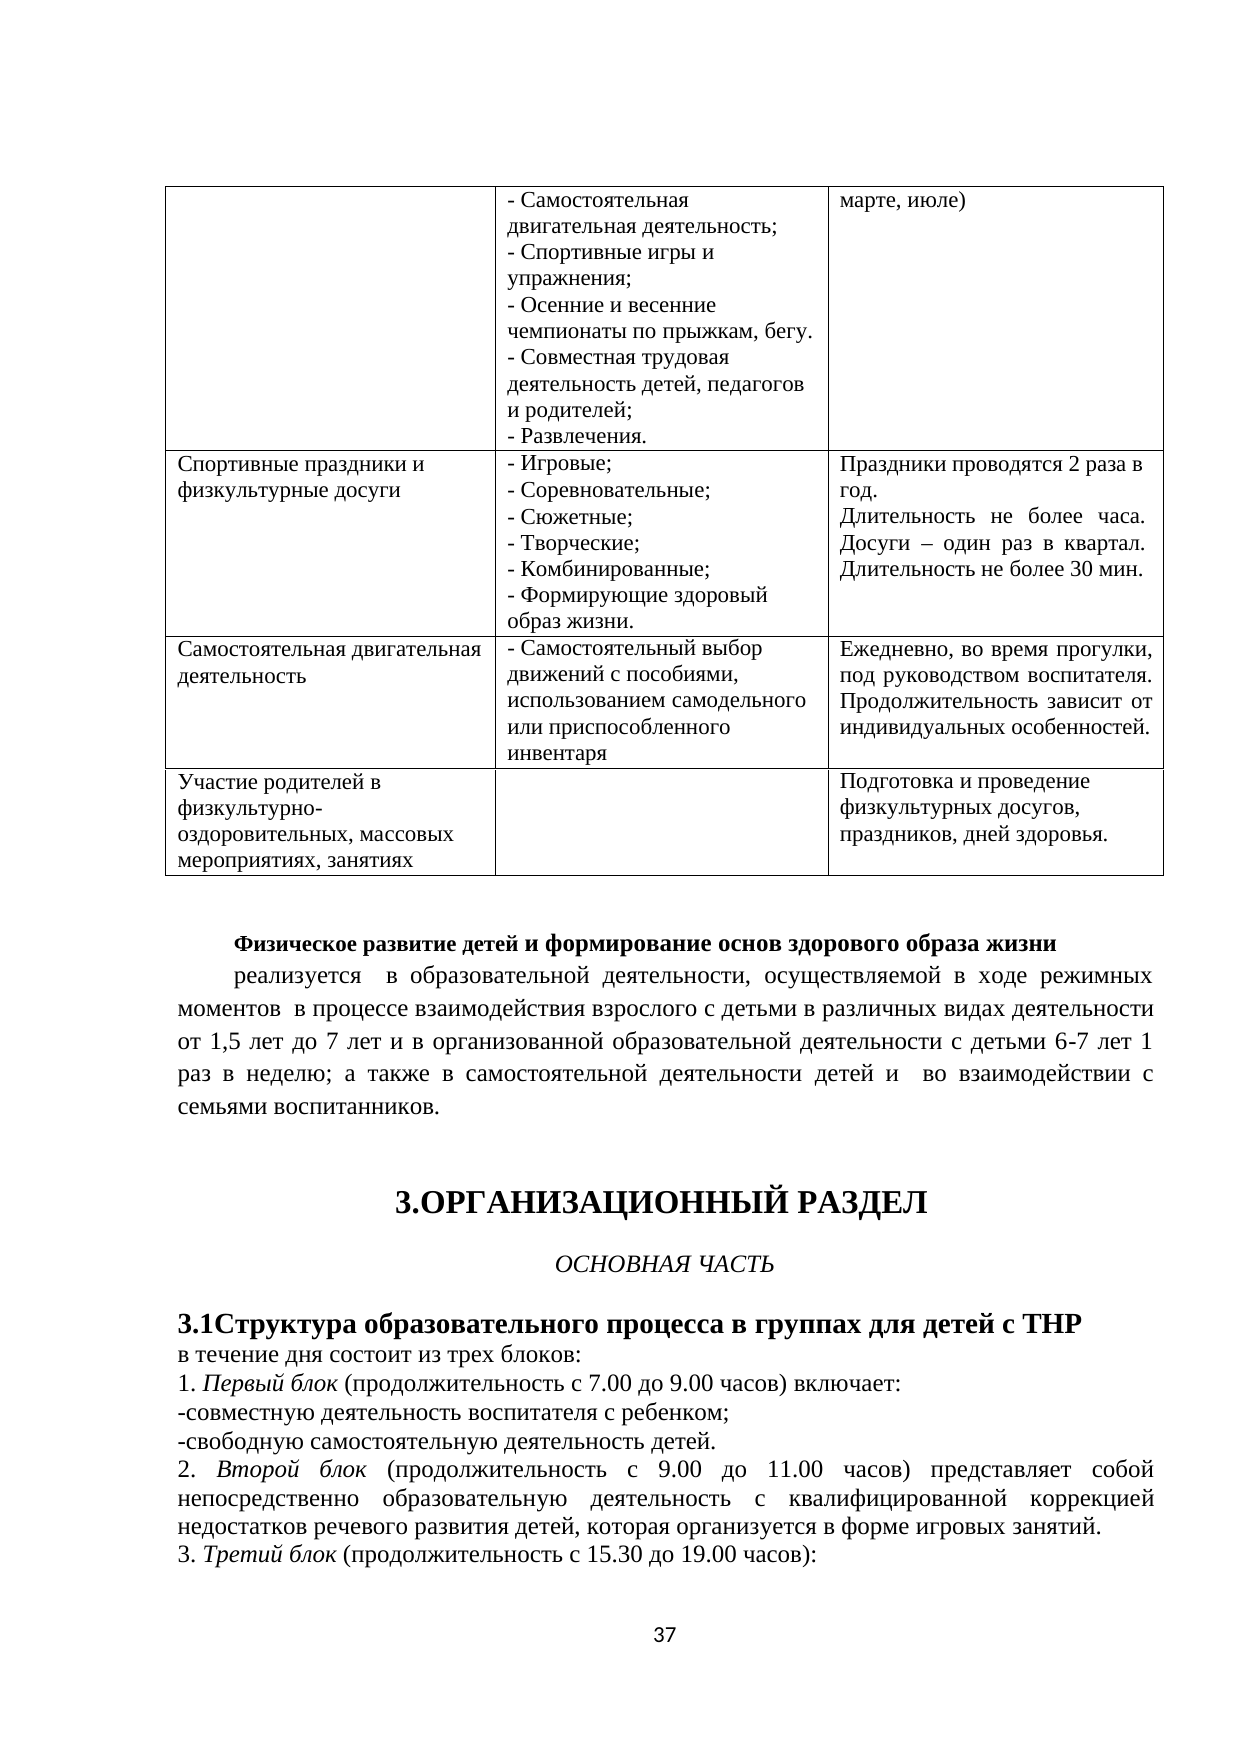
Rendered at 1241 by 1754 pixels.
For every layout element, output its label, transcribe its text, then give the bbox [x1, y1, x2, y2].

text 3.1Структура образовательного процесса в группах для детей с ТНР в течение дня состоит из трех блоков: [177, 1307, 1089, 1368]
text - Формирующие здоровый образ жизни. [507, 582, 773, 634]
text Длительность не более часа. Досуги – один раз в квартал. Длительность не более 30 мин. [839, 503, 1146, 581]
text Подготовка и проведение физкультурных досугов, праздников, дней здоровья. [839, 767, 1114, 846]
text Праздники проводятся 2 раза в год. [839, 451, 1149, 503]
text - Творческие; [507, 529, 815, 556]
text Самостоятельная двигательная деятельность [177, 636, 487, 688]
text 37 [653, 1620, 1154, 1648]
text Участие родителей в физкультурно-оздоровительных, массовых мероприятиях, занятиях [177, 768, 459, 873]
text -свободную самостоятельную деятельность детей. [177, 1426, 1154, 1455]
text марте, июле) [839, 186, 1154, 212]
text ОСНОВНАЯ ЧАСТЬ [554, 1249, 1154, 1277]
text - Самостоятельный выбор движений с пособиями, использованием самодельного или приспособленного инвентаря [507, 634, 812, 766]
text 2. Второй блок (продолжительность с 9.00 до 11.00 часов) представляет собой непосредственно образовательную деятельность с квалифицированной коррекцией недостатков речевого развития детей, которая организуется в форме игровых занятий. [177, 1455, 1154, 1540]
text - Осенние и весенние чемпионаты по прыжкам, бегу. - Совместная трудовая деятельность детей, педагогов и родителей; [507, 291, 819, 422]
text - Самостоятельная двигательная деятельность; - Спортивные игры и упражнения; [507, 186, 783, 291]
text 1. Первый блок (продолжительность с 7.00 до 9.00 часов) включает: -совместную деятельность воспитателя с ребенком; [177, 1368, 907, 1426]
text - Развлечения. - Игровые; [507, 422, 653, 476]
text моментов в процессе взаимодействия взрослого с детьми в различных видах деятельности от 1,5 лет до 7 лет и в организованной образовательной деятельности с детьми 6-7 лет 1 раз в неделю; а также в самостоятельной деятельности детей и во взаимодействии с семьями воспитанников. [177, 993, 1154, 1120]
text - Соревновательные; - Сюжетные; [507, 477, 716, 529]
text 3.ОРГАНИЗАЦИОННЫЙ РАЗДЕЛ [395, 1182, 1154, 1220]
text - Комбинированные; [507, 556, 815, 582]
text Ежедневно, во время прогулки, под руководством воспитателя. Продолжительность зависит от индивидуальных особенностей. [839, 635, 1153, 739]
text 3. Третий блок (продолжительность с 15.30 до 19.00 часов): [177, 1540, 1154, 1568]
text Спортивные праздники и физкультурные досуги [177, 451, 431, 503]
text Физическое развитие детей и формирование основ здорового образа жизни реализуется в образовательной деятельности, осуществляемой в ходе режимных [233, 928, 1158, 989]
